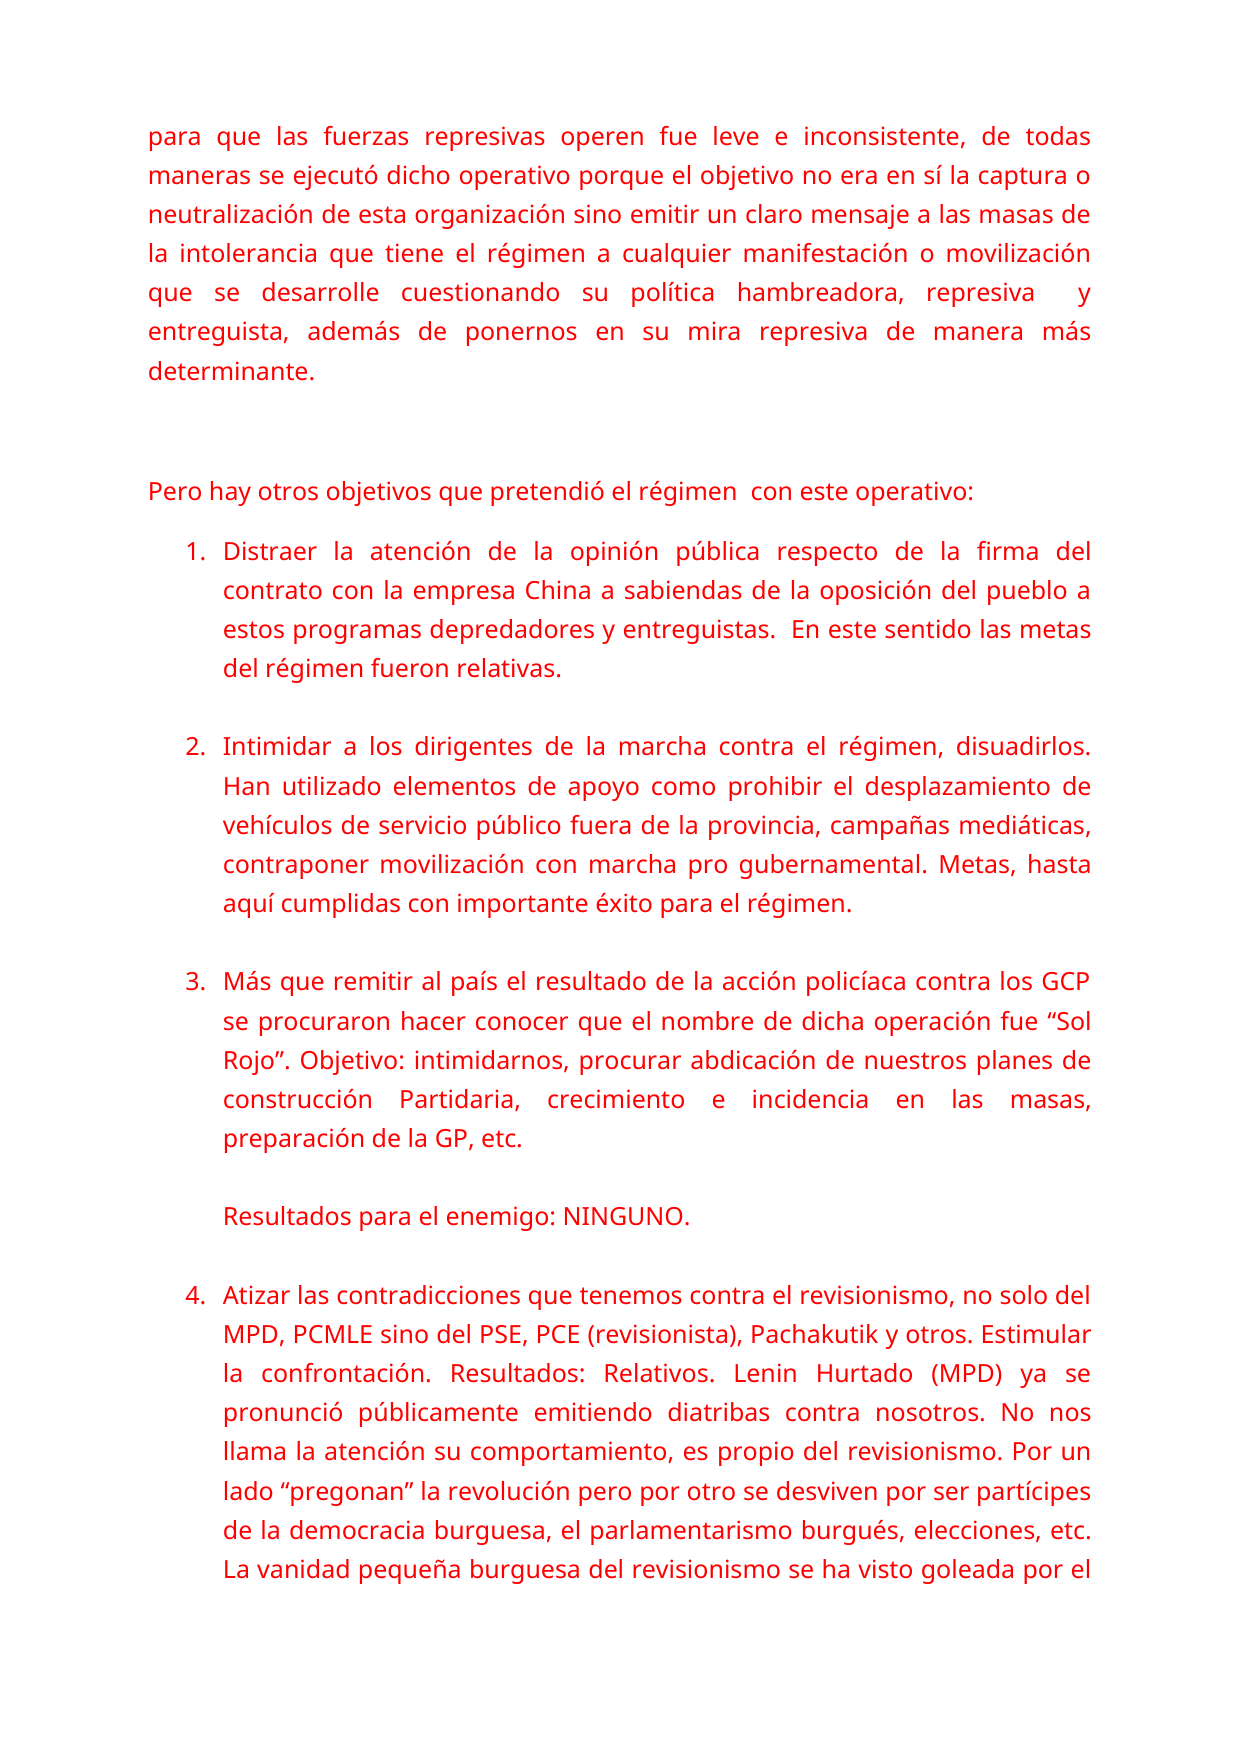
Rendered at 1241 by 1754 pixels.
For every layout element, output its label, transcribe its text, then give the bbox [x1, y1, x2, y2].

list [185, 1277, 1092, 1586]
list Intimidar a los dirigentes de la marcha contra el régimen, disuadirlos. Han utilizado elementos de apoyo como prohibir el desplazamiento de vehículos de servicio público fuera de la provincia, campañas mediáticas, contraponer movilización con marcha pro gubernamental. Metas, hasta aquí cumplidas con importante éxito para el régimen. [185, 729, 1092, 920]
list Distraer la atención de la opinión pública respecto de la firma del contrato con la empresa China a sabiendas de la oposición del pueblo a estos programas depredadores y entreguistas. En este sentido las metas del régimen fueron relativas. [185, 533, 1092, 685]
list Resultados para el enemigo: NINGUNO. [223, 1199, 1092, 1233]
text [148, 118, 1092, 387]
list Más que remitir al país el resultado de la acción policíaca contra los GCP se procuraron hacer conocer que el nombre de dicha operación fue “Sol Rojo”. Objetivo: intimidarnos, procurar abdicación de nuestros planes de construcción Partidaria, crecimiento e incidencia en las masas, preparación de la GP, etc. [185, 964, 1092, 1155]
text Pero hay otros objetivos que pretendió el régimen con este operativo: [148, 473, 1092, 507]
